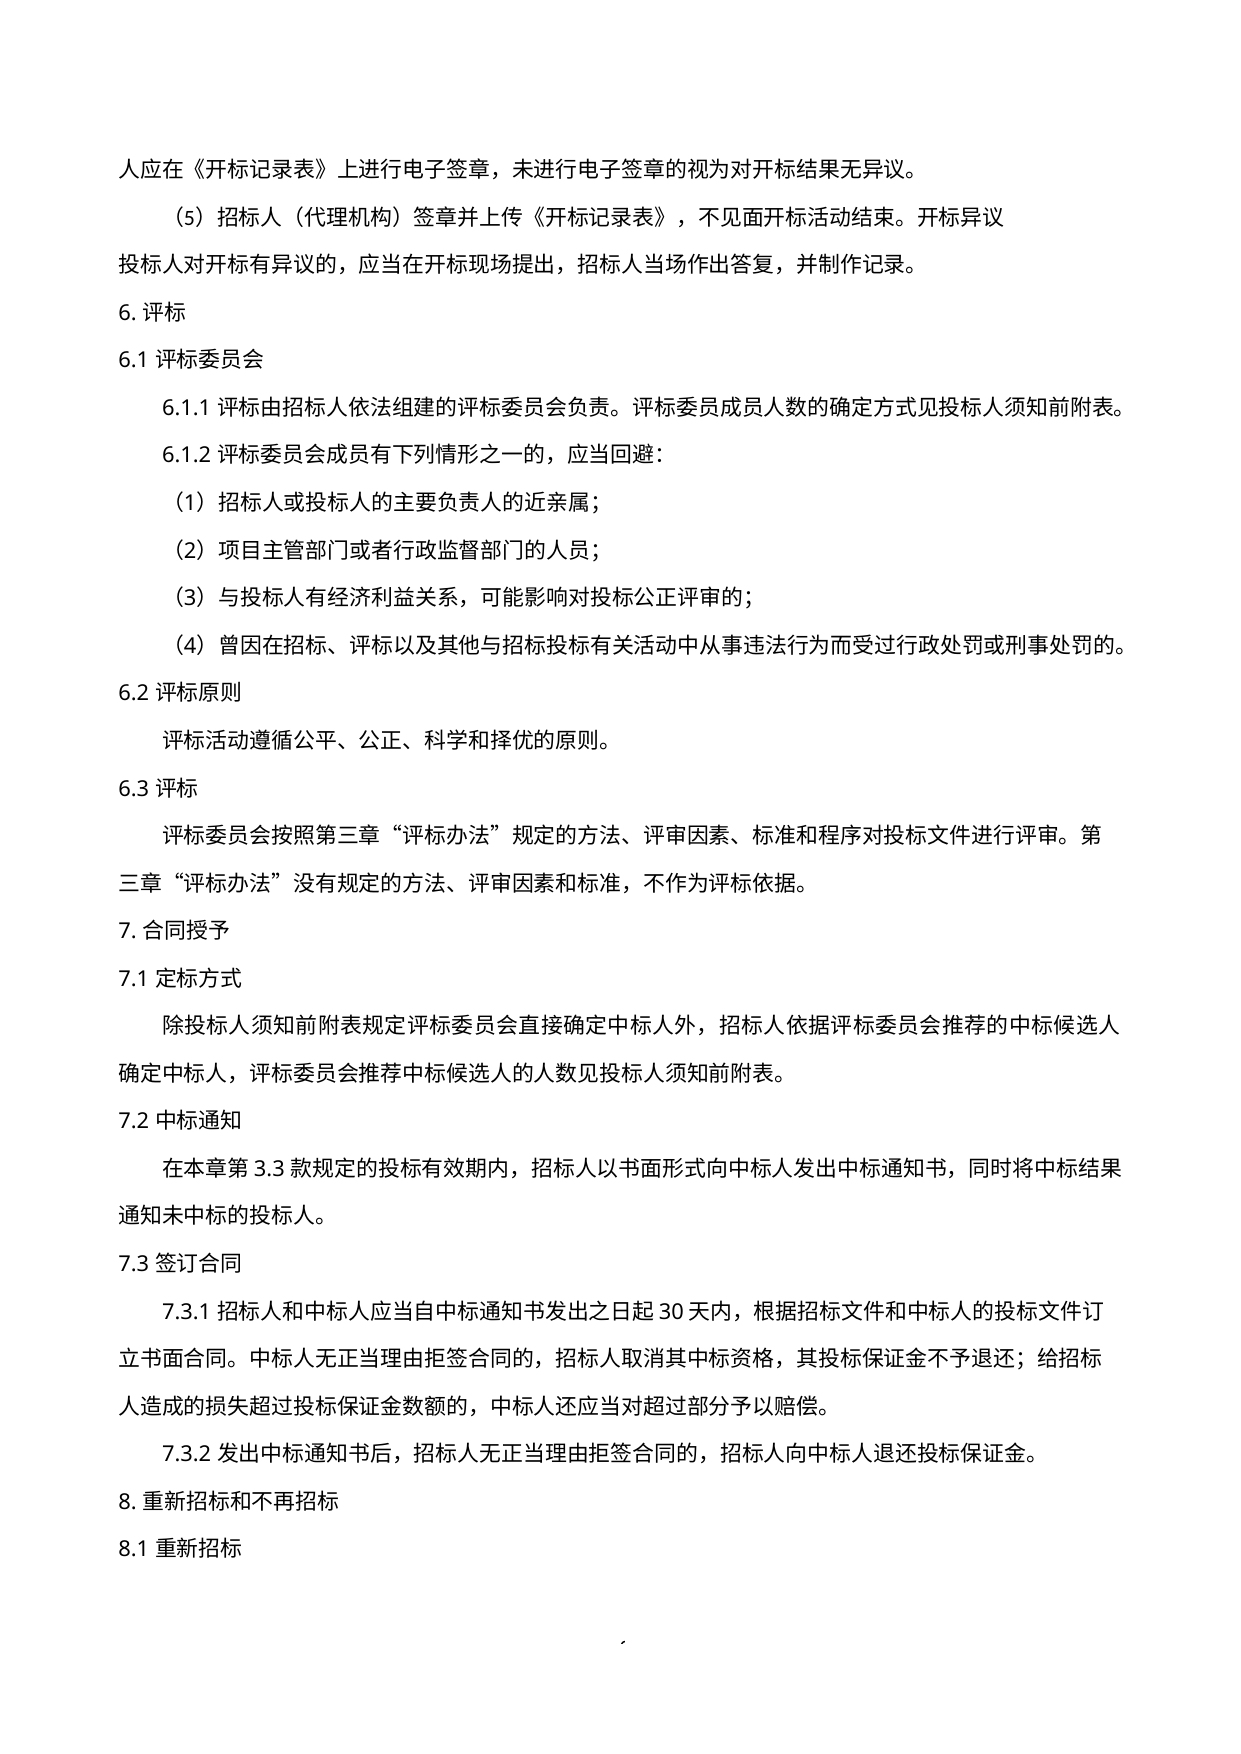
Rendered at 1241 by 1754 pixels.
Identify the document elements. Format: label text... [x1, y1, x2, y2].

text 6.2 评标原则 [118, 675, 1122, 707]
text 在本章第3.3 款规定的投标有效期内，招标人以书面形式向中标人发出中标通知书，同时将中标结果通知未中标的投标人。 [118, 1151, 1122, 1230]
text 7.3 签订合同 [118, 1246, 1122, 1278]
text 评标委员会按照第三章“评标办法”规定的方法、评审因素、标准和程序对投标文件进行评审。第三章“评标办法”没有规定的方法、评审因素和标准，不作为评标依据。 [118, 818, 1122, 897]
text 7.3.1 招标人和中标人应当自中标通知书发出之日起30天内，根据招标文件和中标人的投标文件订立书面合同。中标人无正当理由拒签合同的，招标人取消其中标资格，其投标保证金不予退还；给招标人造成的损失超过投标保证金数额的，中标人还应当对超过部分予以赔偿。 [118, 1294, 1122, 1420]
text 6.1.1 评标由招标人依法组建的评标委员会负责。评标委员成员人数的确定方式见投标人须知前附表。 [118, 390, 1122, 422]
text （2）项目主管部门或者行政监督部门的人员； [118, 533, 1122, 564]
text 投标人对开标有异议的，应当在开标现场提出，招标人当场作出答复，并制作记录。 [118, 247, 1122, 279]
text 8.1 重新招标 [118, 1531, 1122, 1563]
text 6.1.2 评标委员会成员有下列情形之一的，应当回避： [118, 437, 1122, 469]
text （4）曾因在招标、评标以及其他与招标投标有关活动中从事违法行为而受过行政处罚或刑事处罚的。 [118, 628, 1122, 659]
text 6.1 评标委员会 [118, 342, 1122, 374]
text 评标活动遵循公平、公正、科学和择优的原则。 [118, 723, 1122, 755]
text 7. 合同授予 [118, 913, 1122, 945]
text 8. 重新招标和不再招标 [118, 1484, 1122, 1516]
text （1）招标人或投标人的主要负责人的近亲属； [118, 485, 1122, 517]
text （3）与投标人有经济利益关系，可能影响对投标公正评审的； [118, 580, 1122, 612]
text 6. 评标 [118, 294, 1122, 326]
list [118, 152, 1122, 184]
text 7.2 中标通知 [118, 1103, 1122, 1135]
text 7.3.2 发出中标通知书后，招标人无正当理由拒签合同的，招标人向中标人退还投标保证金。 [118, 1436, 1122, 1468]
text 6.3 评标 [118, 771, 1122, 802]
list （5）招标人（代理机构）签章并上传《开标记录表》，不见面开标活动结束。开标异议 [118, 199, 1122, 231]
text 7.1 定标方式 [118, 961, 1122, 992]
text 除投标人须知前附表规定评标委员会直接确定中标人外，招标人依据评标委员会推荐的中标候选人确定中标人，评标委员会推荐中标候选人的人数见投标人须知前附表。 [118, 1008, 1122, 1087]
